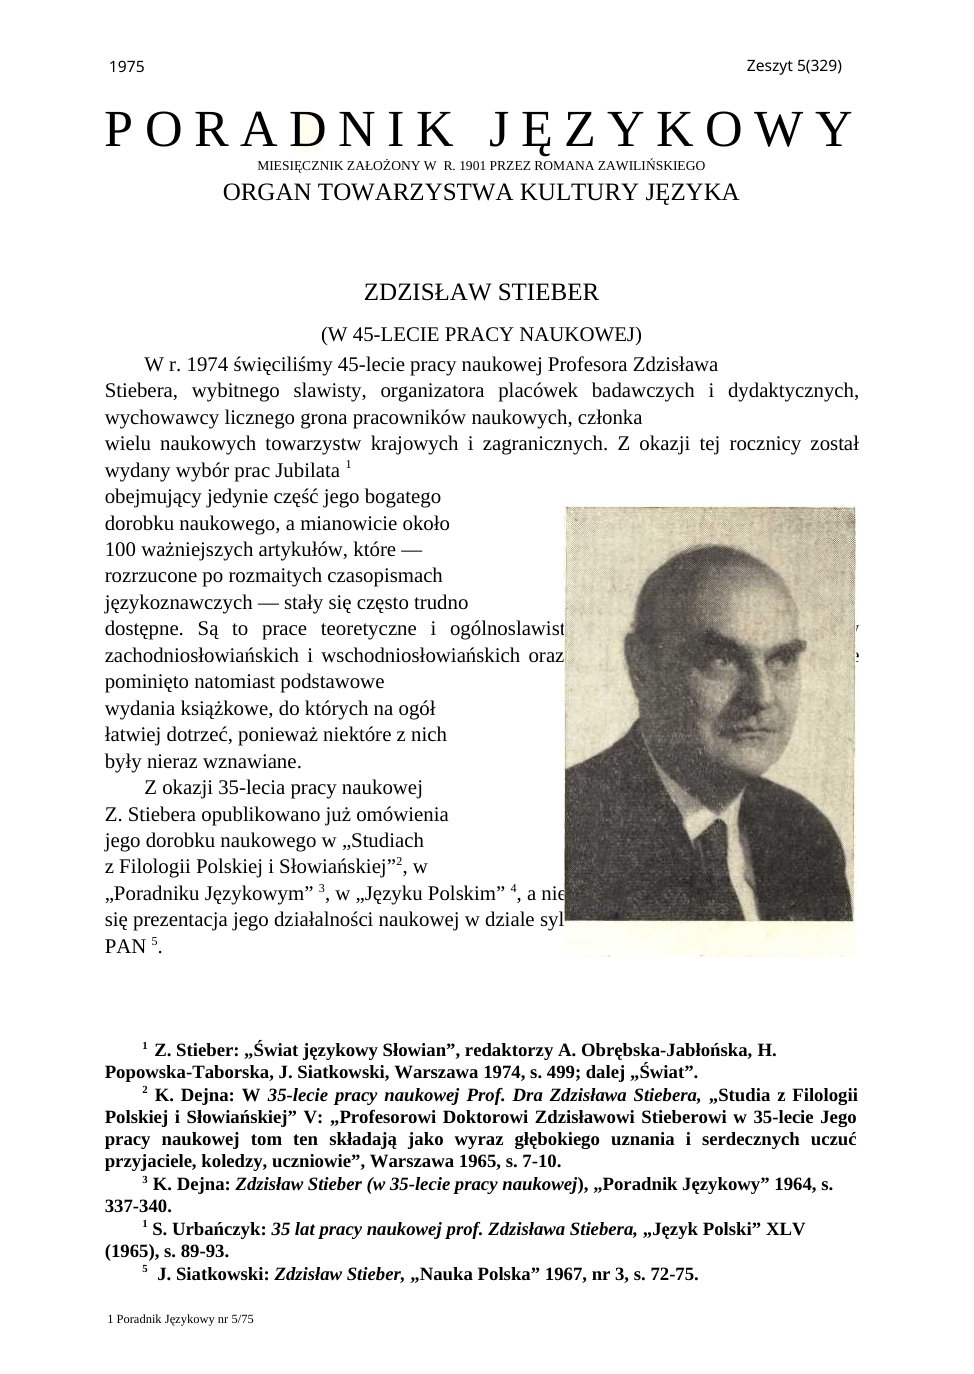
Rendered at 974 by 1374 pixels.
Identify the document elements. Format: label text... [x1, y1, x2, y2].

text 5 J. Siatkowski: Zdzisław Stieber, „Nauka Polska” 1967, nr 3, s. 72-75. [142, 1263, 858, 1285]
text ORGAN TOWARZYSTWA KULTURY JĘZYKA [104, 181, 858, 206]
text „Poradniku Językowym” 3, w „Języku Polskim” 4, a nieco później ukazała się prezentacja jego działalności naukowej w dziale sylwetek członków PAN 5. [104, 879, 858, 958]
text 1 S. Urbańczyk: 35 lat pracy naukowej prof. Zdzisława Stiebera, „Język Polski” XLV (1965), s. 89-93. [104, 1218, 858, 1262]
text (W 45-LECIE PRACY NAUKOWEJ) [104, 308, 858, 350]
text 2 K. Dejna: W 35-lecie pracy naukowej Prof. Dra Zdzisława Stiebera, „Studia z Filologii Polskiej i Słowiańskiej” V: „Profesorowi Doktorowi Zdzisławowi Stieberowi w 35-lecie Jego pracy naukowej tom ten składają jako wyraz głębokiego uznania i serdecznych uczuć przyjaciele, koledzy, uczniowie”, Warszawa 1965, s. 7-10. [104, 1084, 858, 1172]
text Zeszyt 5(329) [747, 59, 842, 74]
text MIESIĘCZNIK ZAŁOŻONY W R. 1901 PRZEZ ROMANA ZAWILIŃSKIEGO [104, 160, 858, 173]
text 1 Z. Stieber: „Świat językowy Słowian”, redaktorzy A. Obrębska-Jabłońska, H. Popowska-Taborska, J. Siatkowski, Warszawa 1974, s. 499; dalej „Świat”. [104, 1039, 858, 1083]
text PORADNIK JĘZYKOWY [104, 104, 860, 157]
picture [563, 506, 857, 957]
text 3 K. Dejna: Zdzisław Stieber (w 35-lecie pracy naukowej), „Poradnik Językowy” 1964, s. 337-340. [104, 1173, 858, 1217]
text 1975 [109, 60, 144, 76]
text ZDZISŁAW STIEBER [104, 267, 858, 308]
text W r. 1974 święciliśmy 45-lecie pracy naukowej Profesora Zdzisława Stiebera, wybitnego slawisty, organizatora placówek badawczych i dydaktycznych, wychowawcy licznego grona pracowników naukowych, członka wielu naukowych towarzystw krajowych i zagranicznych. Z okazji tej rocznicy został wydany wybór prac Jubilata 1 obejmujący jedynie część jego bogatego dorobku naukowego, a mianowicie około 100 ważniejszych artykułów, które — rozrzucone po rozmaitych czasopismach językoznawczych — stały się często trudno dostępne. Są to prace teoretyczne i ogólnoslawistyczne, prace dotyczące języków zachodniosłowiańskich i wschodniosłowiańskich oraz studia polonistyczne. W wyborze pominięto natomiast podstawowe wydania książkowe, do których na ogół łatwiej dotrzeć, ponieważ niektóre z nich były nieraz wznawiane. [104, 350, 860, 773]
text Z okazji 35-lecia pracy naukowej Z. Stiebera opublikowano już omówienia jego dorobku naukowego w „Studiach z Filologii Polskiej i Słowiańskiej”2, w [104, 773, 539, 879]
text 1 Poradnik Językowy nr 5/75 [107, 1313, 254, 1326]
